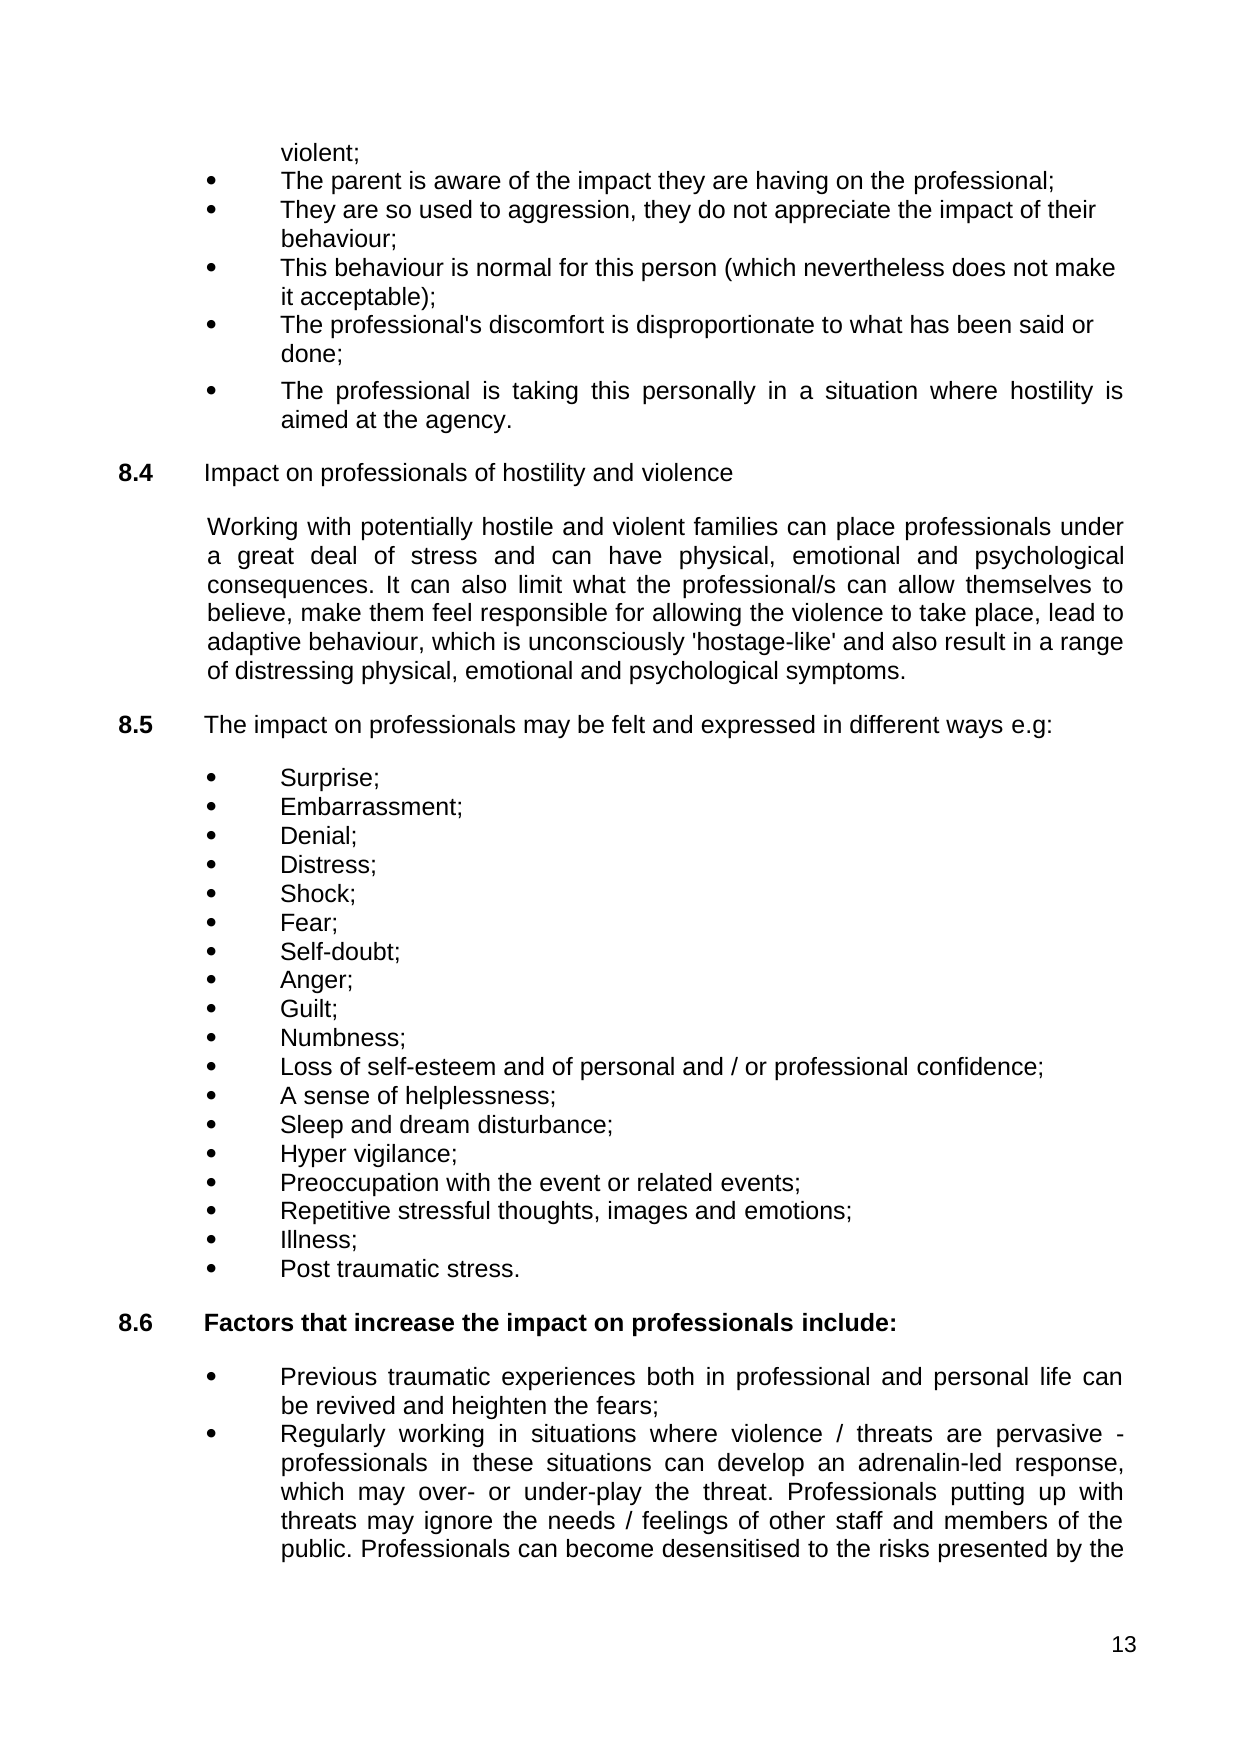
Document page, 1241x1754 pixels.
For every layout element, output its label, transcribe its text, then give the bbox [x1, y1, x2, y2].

list Factors that increase the impact on professionals include: [118, 1308, 1137, 1337]
text Working with potentially hostile and violent families can place professionals under a great deal of stress and can have physical, emotional and psychological consequences. It can also limit what the professional/s can allow themselves to believe, make them feel responsible for allowing the violence to take place, lead to adaptive behaviour, which is unconsciously 'hostage-like' and also result in a range of distressing physical, emotional and psychological symptoms. [207, 512, 1126, 685]
list Post traumatic stress. [207, 1254, 1137, 1283]
list They are so used to aggression, they do not appreciate the impact of their behaviour; [207, 195, 1125, 253]
list The professional's discomfort is disproportionate to what has been said or done; [207, 310, 1137, 368]
list Sleep and dream disturbance; [207, 1110, 1137, 1139]
list Hyper vigilance; [207, 1139, 1137, 1167]
list This behaviour is normal for this person (which nevertheless does not make it acceptable); [207, 253, 1124, 310]
list Previous traumatic experiences both in professional and personal life can be revived and heighten the fears; [207, 1362, 1125, 1419]
list Self-doubt; [207, 937, 1137, 966]
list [207, 137, 1137, 166]
list Illness; [207, 1225, 1137, 1254]
list Preoccupation with the event or related events; [207, 1167, 1137, 1196]
list The impact on professionals may be felt and expressed in different ways e.g: [118, 710, 1137, 738]
list Surprise; [207, 763, 1137, 792]
list The professional is taking this personally in a situation where hostility is aimed at the agency. [207, 376, 1126, 433]
list Fear; [207, 908, 1137, 937]
list The parent is aware of the impact they are having on the professional; [207, 166, 1137, 195]
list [207, 1419, 1126, 1563]
list Guilt; [207, 994, 1137, 1023]
list Denial; [207, 821, 1137, 850]
list Embarrassment; [207, 792, 1137, 821]
list Distress; [207, 850, 1137, 879]
list Anger; [207, 966, 1137, 994]
list Loss of self-esteem and of personal and / or professional confidence; [207, 1052, 1137, 1081]
list A sense of helplessness; [207, 1081, 1137, 1110]
list Repetitive stressful thoughts, images and emotions; [207, 1196, 1137, 1225]
list Shock; [207, 879, 1137, 908]
list Numbness; [207, 1023, 1137, 1052]
list Impact on professionals of hostility and violence [118, 458, 1137, 487]
